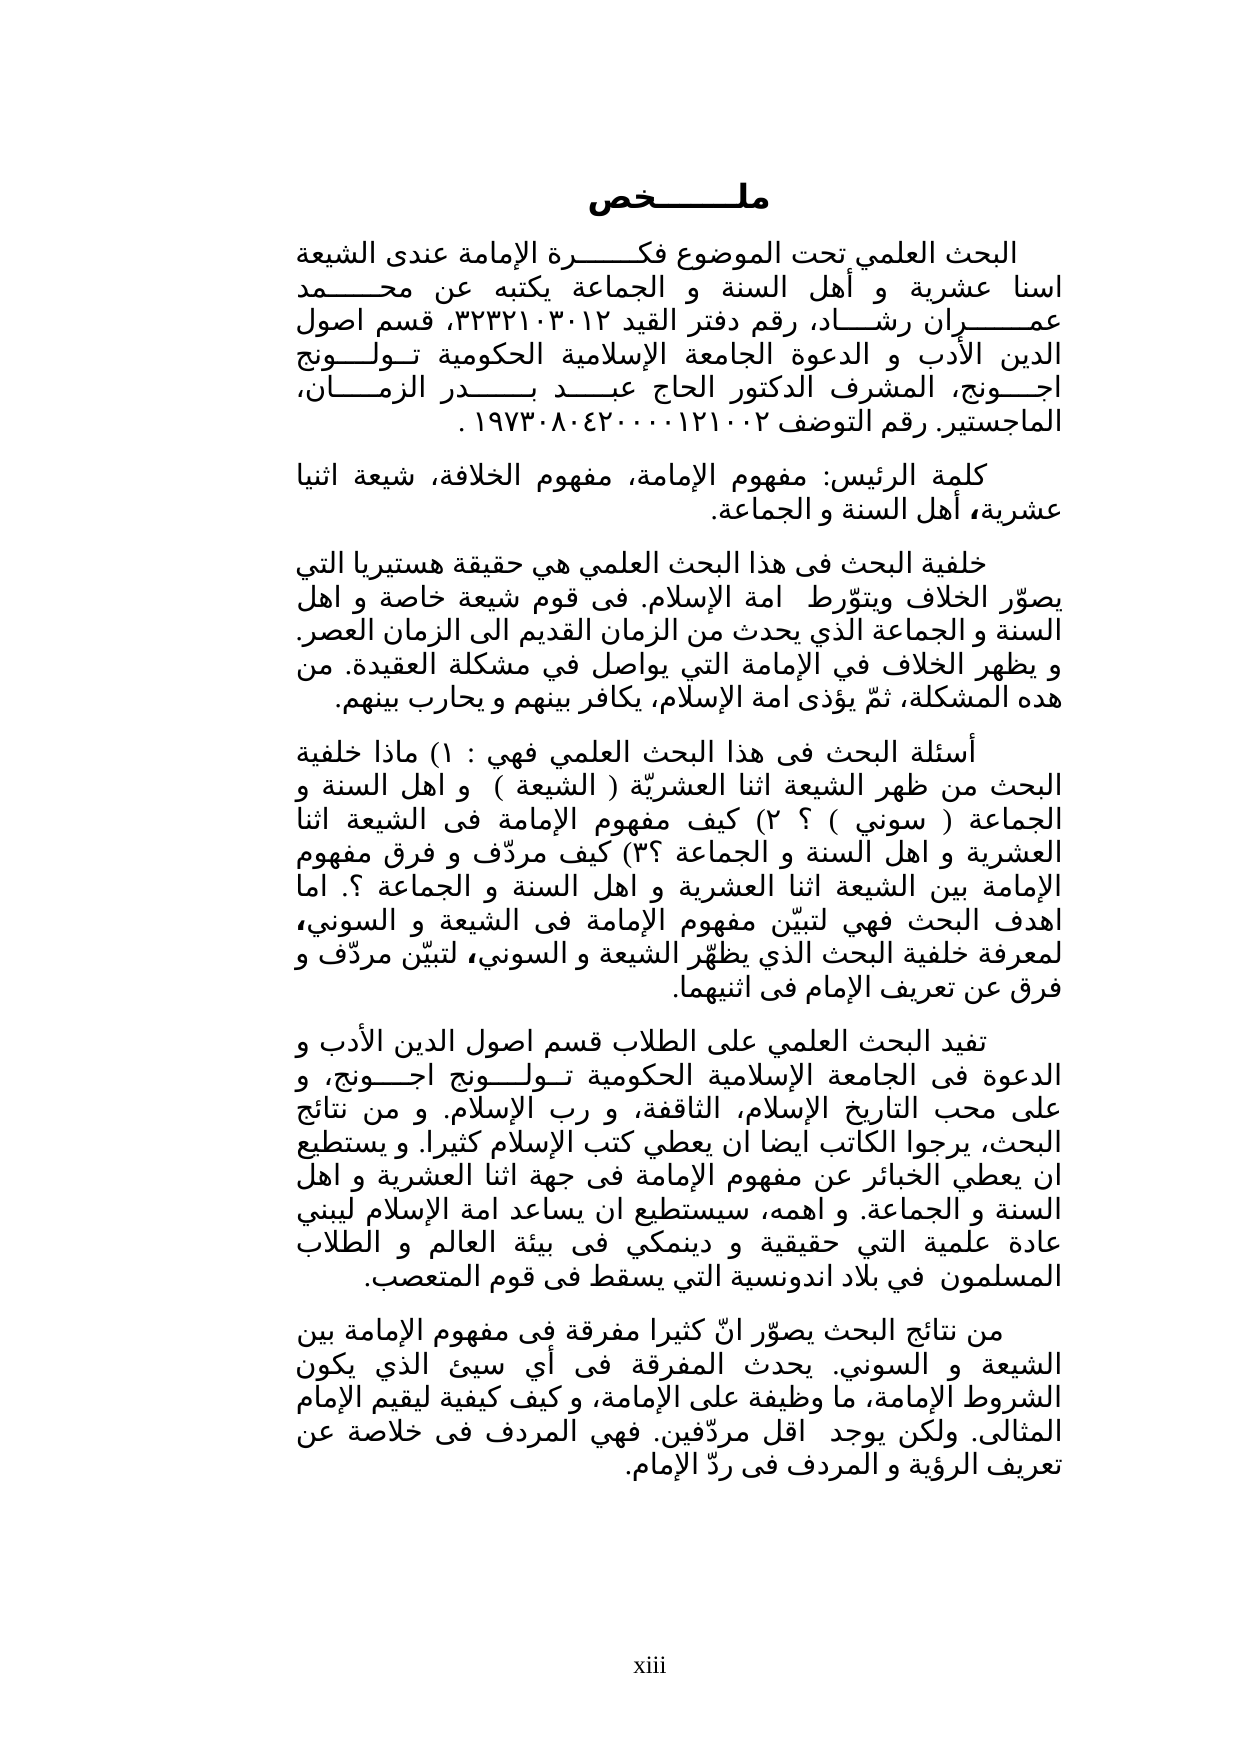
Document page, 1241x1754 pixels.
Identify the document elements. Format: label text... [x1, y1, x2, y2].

text من نتائج البحث يصوّر انّ كثيرا مفرقة فى مفهوم الإمامة بين الشيعة و السوني. يحدث المفرقة فى أي سيئ الذي يكون الشروط الإمامة، ما وظيفة على الإمامة، و كيف كيفية ليقيم الإمام المثالى. ولكن يوجد اقل مردّفين. فهي المردف فى خلاصة عن تعريف الرؤية و المردف فى ردّ الإمام. [295, 1313, 1063, 1481]
text أسئلة البحث فى هذا البحث العلمي فهي : ١) ماذا خلفية البحث من ظهر الشيعة اثنا العشريّة ( الشيعة ) و اهل السنة و الجماعة ( سوني ) ؟ ٢) كيف مفهوم الإمامة فى الشيعة اثنا العشرية و اهل السنة و الجماعة ؟٣) كيف مردّف و فرق مفهوم الإمامة بين الشيعة اثنا العشرية و اهل السنة و الجماعة ؟. اما اهدف البحث فهي لتبيّن مفهوم الإمامة فى الشيعة و السوني، لمعرفة خلفية البحث الذي يظهّر الشيعة و السوني، لتبيّن مردّف و فرق عن تعريف الإمام فى اثنيهما. [295, 735, 1063, 1003]
text خلفية البحث فى هذا البحث العلمي هي حقيقة هستيريا التي يصوّر الخلاف ويتوّرط امة الإسلام. فى قوم شيعة خاصة و اهل السنة و الجماعة الذي يحدث من الزمان القديم الى الزمان العصر. و يظهر الخلاف في الإمامة التي يواصل في مشكلة العقيدة. من هده المشكلة، ثمّ يؤذى امة الإسلام، يكافر بينهم و يحارب بينهم. [295, 546, 1063, 714]
text البحث العلمي تحت الموضوع فكـــــــرة الإمامة عندى الشيعة اسنا عشرية و أهل السنة و الجماعة يكتبه عن محــــــمد عمـــــــران رشــــاد، رقم دفتر القيد ٣٢٣٢١٠٣٠١٢، قسم اصول الدين الأدب و الدعوة الجامعة الإسلامية الحكومية تــولــــونج اجــــونج، المشرف الدكتور الحاج عبـــــد بـــــــدر الزمـــــان، الماجستير. رقم التوضف ١٩٧٣٠٨٠٤٢٠٠٠٠١٢١٠٠٢ . [295, 236, 1063, 438]
text تفيد البحث العلمي على الطلاب قسم اصول الدين الأدب و الدعوة فى الجامعة الإسلامية الحكومية تــولــــونج اجــــونج، و على محب التاريخ الإسلام، الثاقفة، و رب الإسلام. و من نتائج البحث، يرجوا الكاتب ايضا ان يعطي كتب الإسلام كثيرا. و يستطيع ان يعطي الخبائر عن مفهوم الإمامة فى جهة اثنا العشرية و اهل السنة و الجماعة. و اهمه، سيستطيع ان يساعد امة الإسلام ليبني عادة علمية التي حقيقية و دينمكي فى بيئة العالم و الطلاب المسلمون في بلاد اندونسية التي يسقط فى قوم المتعصب. [295, 1024, 1063, 1292]
text كلمة الرئيس: مفهوم الإمامة، مفهوم الخلافة، شيعة اثنيا عشرية، أهل السنة و الجماعة. [295, 458, 1063, 526]
text ملـــــــخص [295, 177, 1063, 216]
